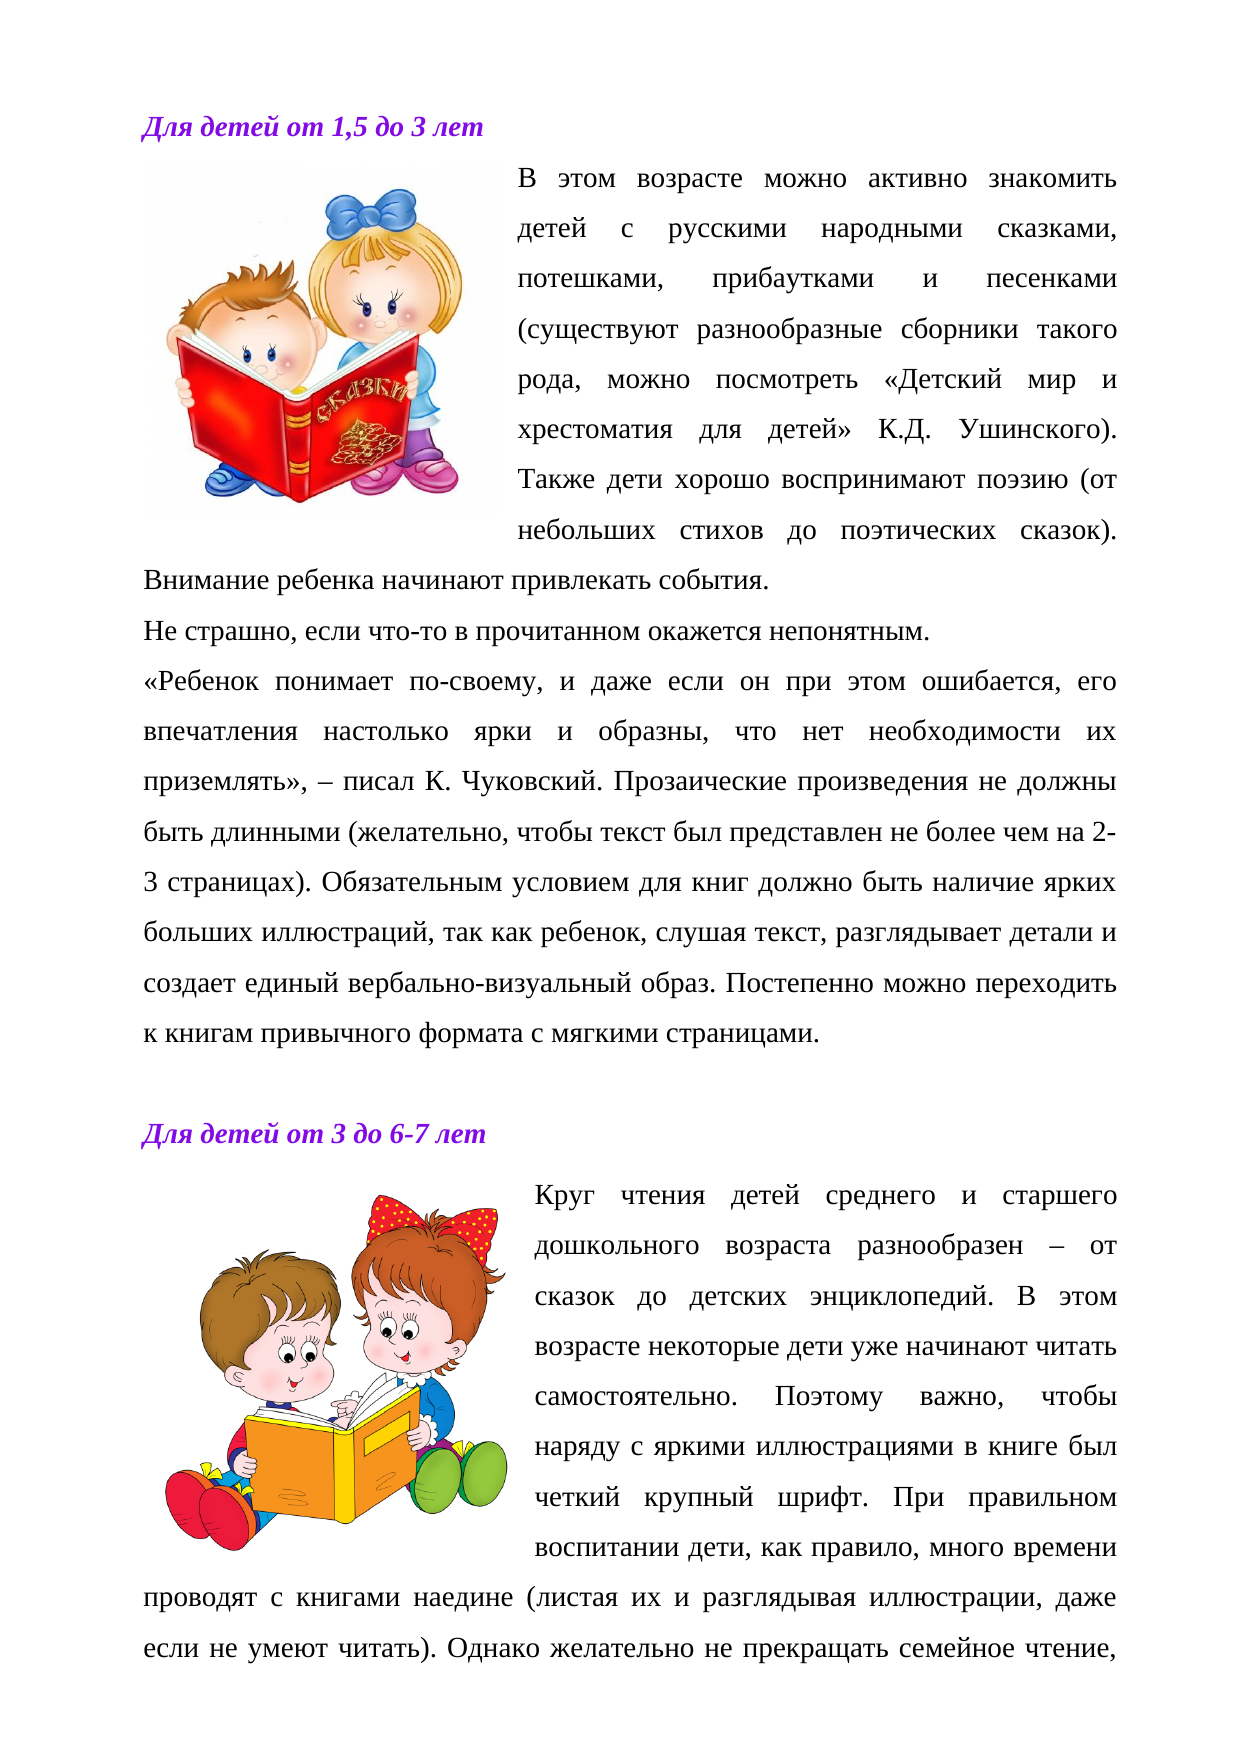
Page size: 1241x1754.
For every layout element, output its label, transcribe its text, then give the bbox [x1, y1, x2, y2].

text «Ребенок понимает по-своему, и даже если он при этом ошибается, его впечатления настолько ярки и образны, что нет необходимости их приземлять», – писал К. Чуковский. Прозаические произведения не должны быть длинными (желательно, чтобы текст был представлен не более чем на 2-3 страницах). Обязательным условием для книг должно быть наличие ярких больших иллюстраций, так как ребенок, слушая текст, разглядывает детали и создает единый вербально-визуальный образ. Постепенно можно переходить к книгам привычного формата с мягкими страницами. [143, 663, 1118, 1049]
picture [143, 159, 499, 515]
text Для детей от 1,5 до 3 лет [143, 109, 1118, 143]
picture [154, 1189, 516, 1551]
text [143, 1177, 1118, 1663]
text Для детей от 3 до 6-7 лет [143, 1116, 1118, 1149]
text Не страшно, если что-то в прочитанном окажется непонятным. [143, 613, 1118, 646]
